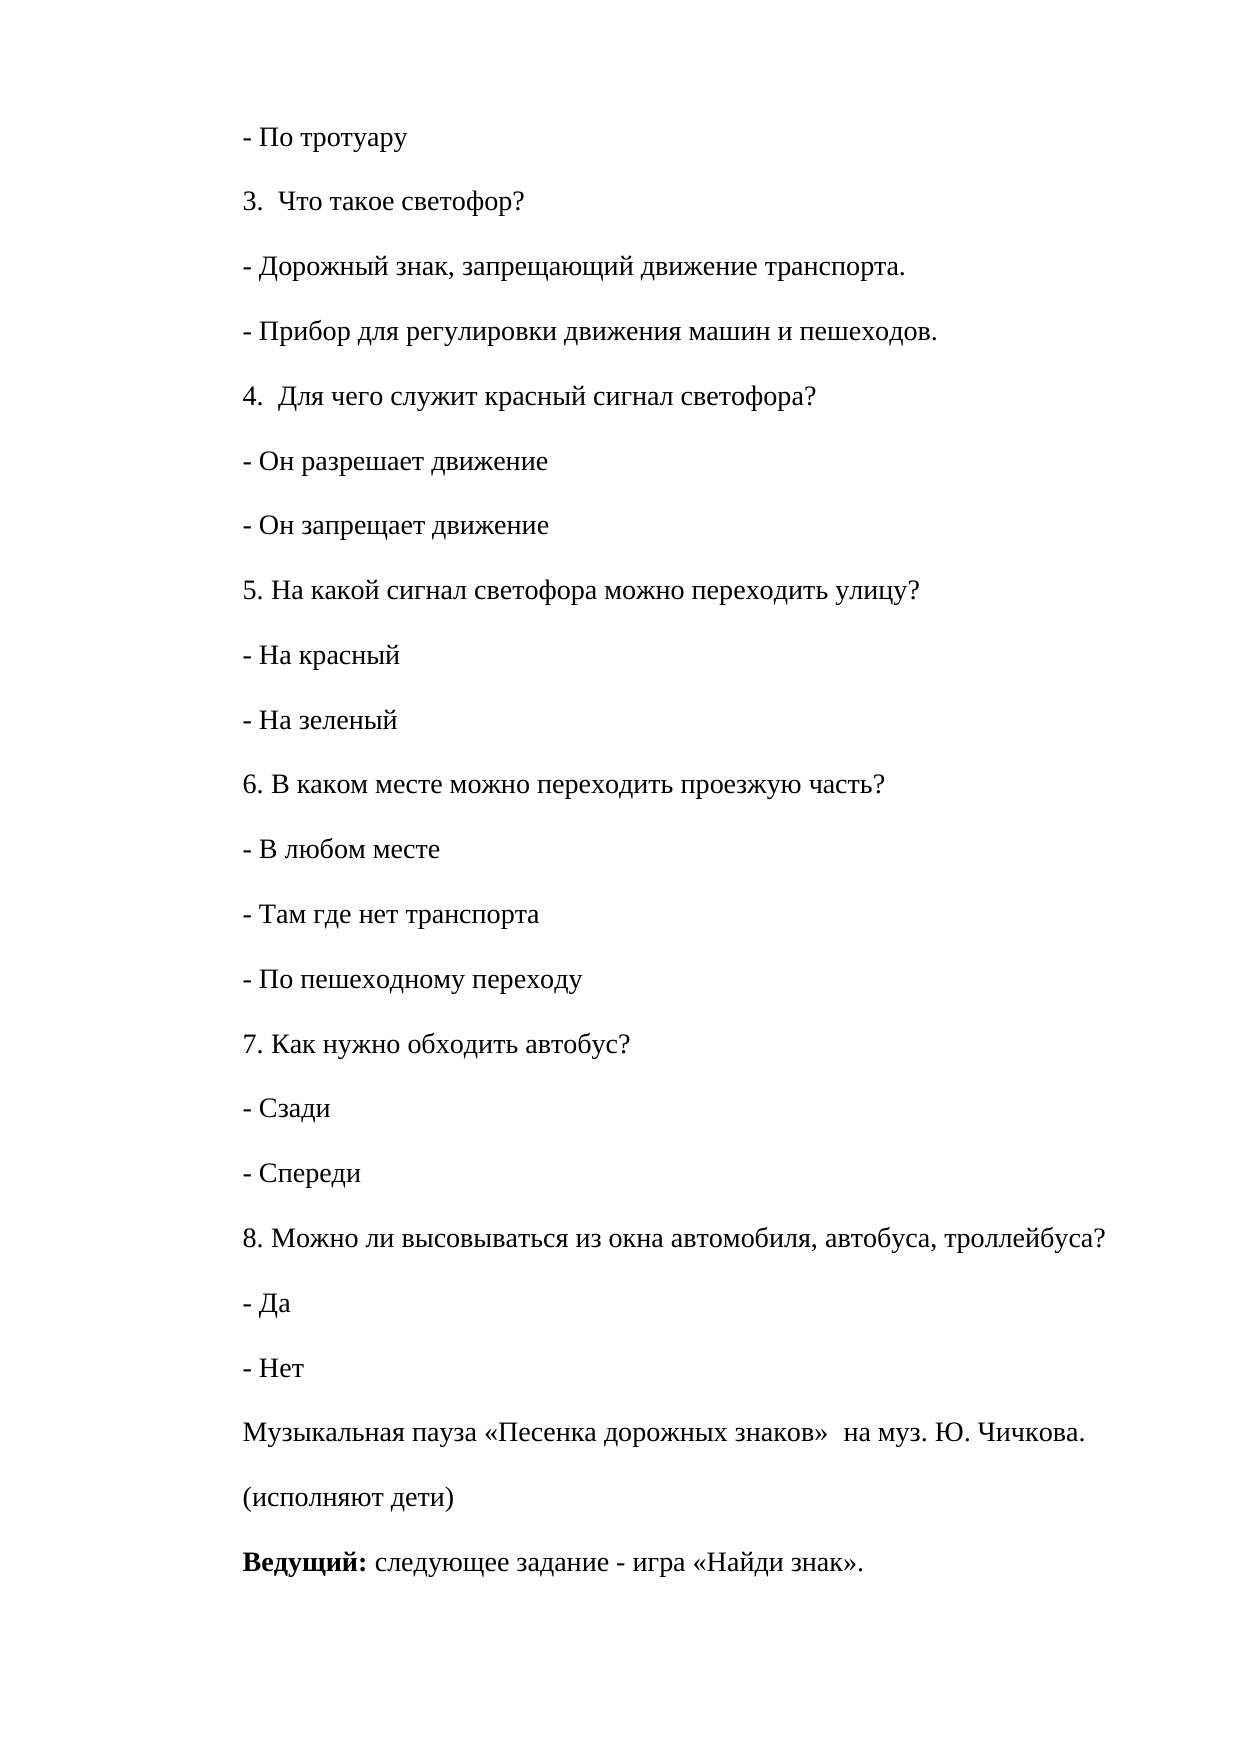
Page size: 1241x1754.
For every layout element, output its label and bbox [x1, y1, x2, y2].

table_header [166, 118, 1240, 1611]
